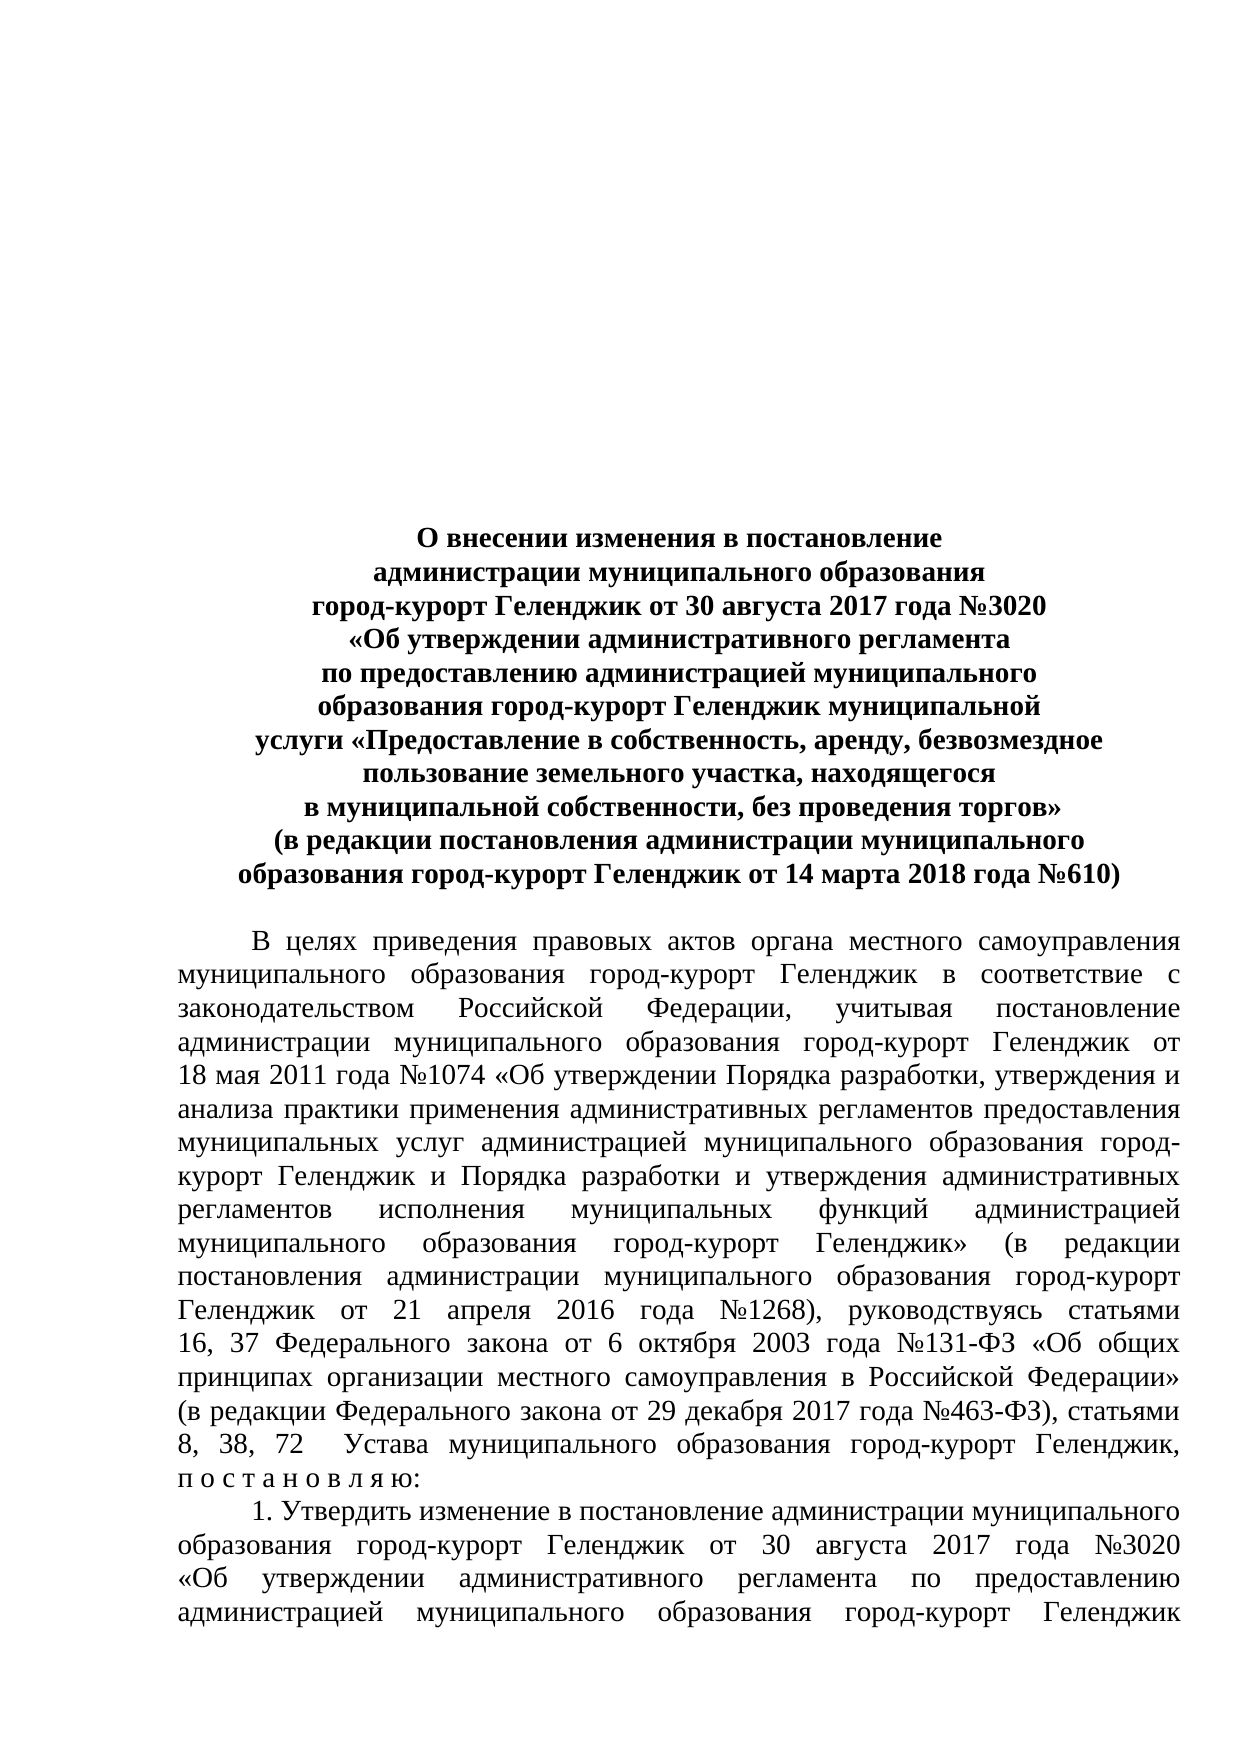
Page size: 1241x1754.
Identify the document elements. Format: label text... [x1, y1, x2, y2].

text по предоставлению администрацией муниципального [177, 655, 1181, 688]
text образования город-курорт Геленджик от 14 марта 2018 года №610) [177, 856, 1181, 889]
text администрации муниципального образования [177, 554, 1181, 588]
text О внесении изменения в постановление [177, 521, 1181, 554]
text город-курорт Геленджик от 30 августа 2017 года №3020 [177, 588, 1181, 621]
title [177, 1493, 1181, 1627]
text образования город-курорт Геленджик муниципальной [177, 688, 1181, 722]
text «Об утверждении административного регламента [177, 621, 1181, 655]
title В целях приведения правовых актов органа местного самоуправления муниципального образования город-курорт Геленджик в соответствие с законодательством Российской Федерации, учитывая постановление администрации муниципального образования город-курорт Геленджик от 18 мая 2011 года №1074 «Об утверждении Порядка разработки, утверждения и анализа практики применения административных регламентов предоставления муниципальных услуг администрацией муниципального образования город-курорт Геленджик и Порядка разработки и утверждения административных регламентов исполнения муниципальных функций администрацией муниципального образования город-курорт Геленджик» (в редакции постановления администрации муниципального образования город-курорт Геленджик от 21 апреля 2016 года №1268), руководствуясь статьями 16, 37 Федерального закона от 6 октября 2003 года №131-ФЗ «Об общих принципах организации местного самоуправления в Российской Федерации» (в редакции Федерального закона от 29 декабря 2017 года №463-ФЗ), статьями 8, 38, 72 Устава муниципального образования город-курорт Геленджик, п о с т а н о в л я ю: [177, 923, 1181, 1493]
text услуги «Предоставление в собственность, аренду, безвозмездное пользование земельного участка, находящегося [177, 722, 1181, 789]
text в муниципальной собственности, без проведения торгов» [177, 789, 1181, 822]
text (в редакции постановления администрации муниципального [177, 822, 1181, 856]
